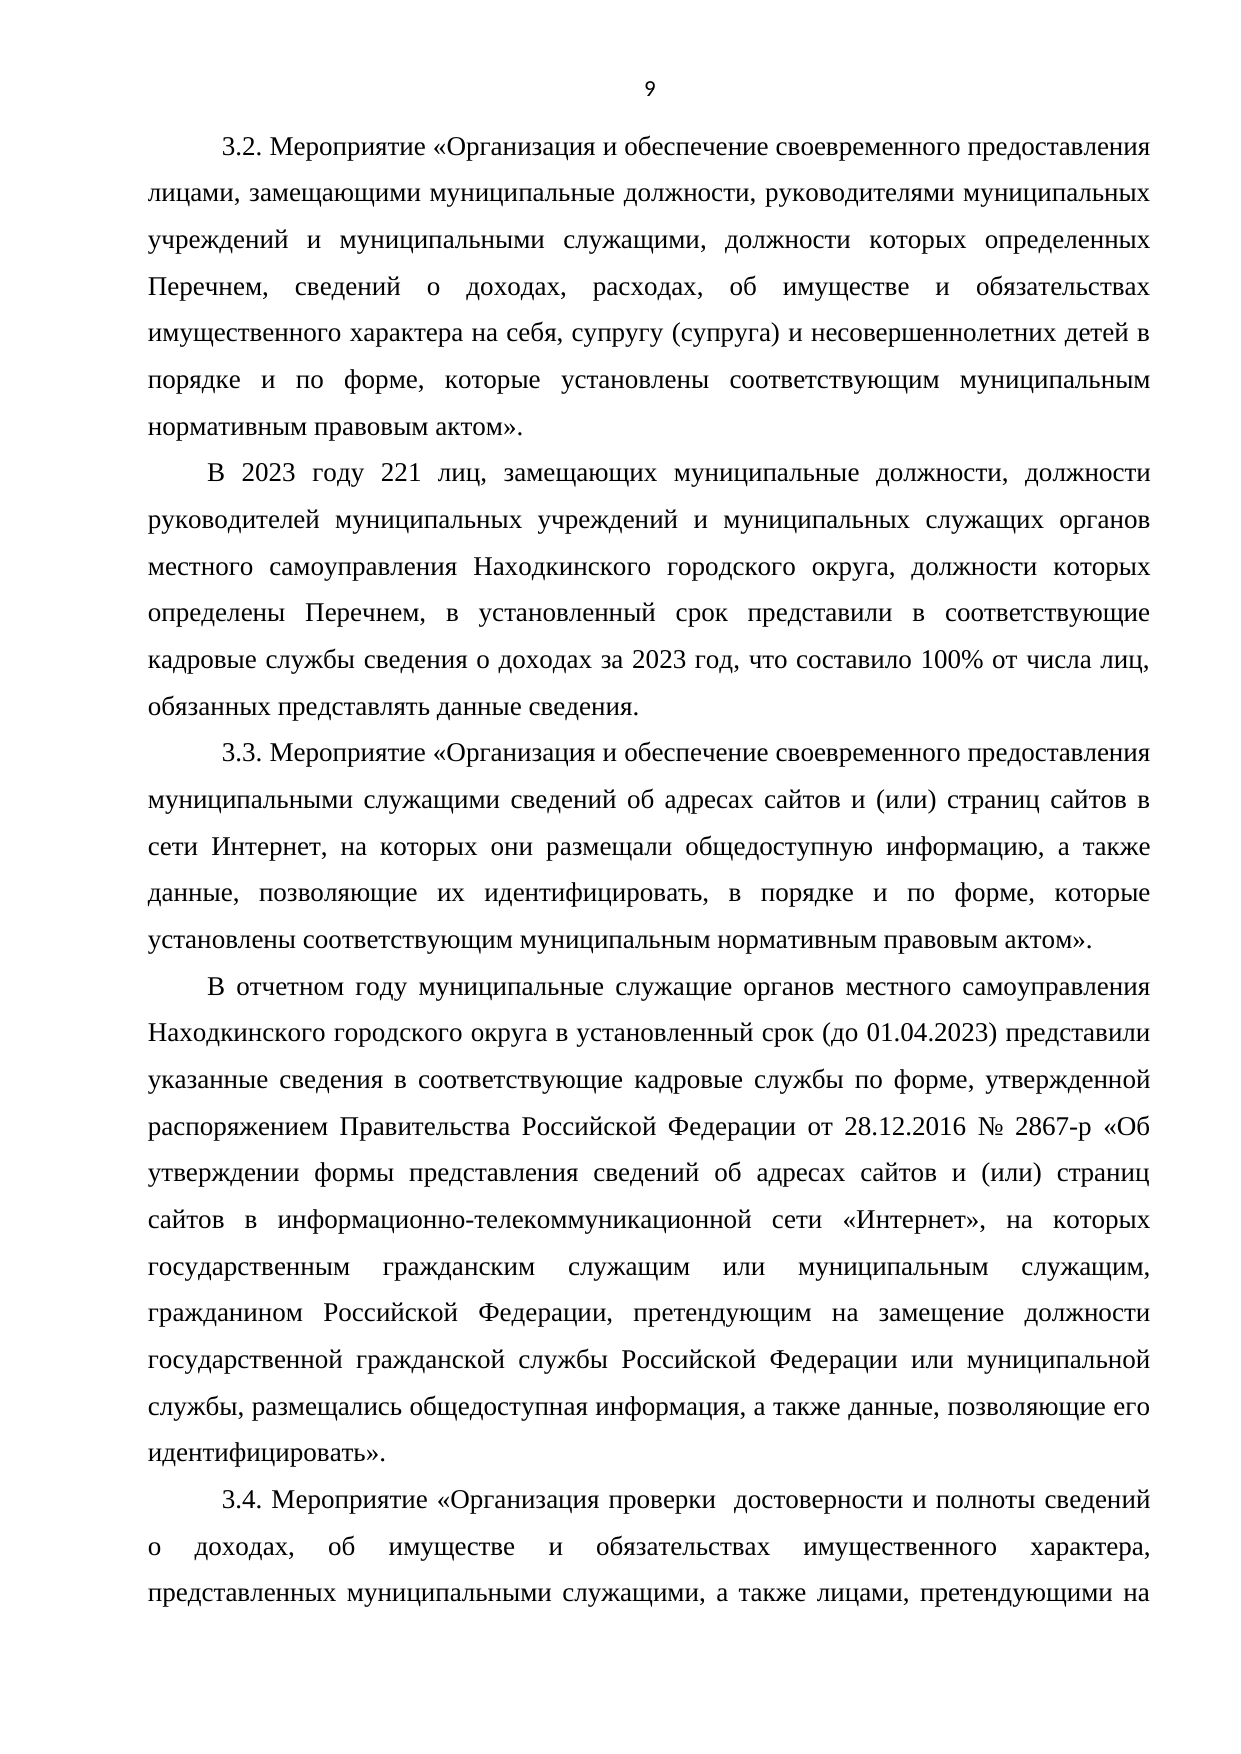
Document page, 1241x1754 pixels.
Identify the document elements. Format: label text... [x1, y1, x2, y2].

list 3.2. Мероприятие «Организация и обеспечение своевременного предоставления лицами, замещающими муниципальные должности, руководителями муниципальных учреждений и муниципальными служащими, должности которых определенных Перечнем, сведений о доходах, расходах, об имуществе и обязательствах имущественного характера на себя, супругу (супруга) и несовершеннолетних детей в порядке и по форме, которые установлены соответствующим муниципальным нормативным правовым актом». [148, 130, 1152, 441]
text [148, 1483, 1152, 1608]
text В 2023 году 221 лиц, замещающих муниципальные должности, должности руководителей муниципальных учреждений и муниципальных служащих органов местного самоуправления Находкинского городского округа, должности которых определены Перечнем, в установленный срок представили в соответствующие кадровые службы сведения о доходах за 2023 год, что составило 100% от числа лиц, обязанных представлять данные сведения. [148, 457, 1152, 721]
text В отчетном году муниципальные служащие органов местного самоуправления Находкинского городского округа в установленный срок (до 01.04.2023) представили указанные сведения в соответствующие кадровые службы по форме, утвержденной распоряжением Правительства Российской Федерации от 28.12.2016 № 2867-р «Об утверждении формы представления сведений об адресах сайтов и (или) страниц сайтов в информационно-телекоммуникационной сети «Интернет», на которых государственным гражданским служащим или муниципальным служащим, гражданином Российской Федерации, претендующим на замещение должности государственной гражданской службы Российской Федерации или муниципальной службы, размещались общедоступная информация, а также данные, позволяющие его идентифицировать». [148, 970, 1152, 1468]
list 3.3. Мероприятие «Организация и обеспечение своевременного предоставления муниципальными служащими сведений об адресах сайтов и (или) страниц сайтов в сети Интернет, на которых они размещали общедоступную информацию, а также данные, позволяющие их идентифицировать, в порядке и по форме, которые установлены соответствующим муниципальным нормативным правовым актом». [148, 737, 1152, 954]
